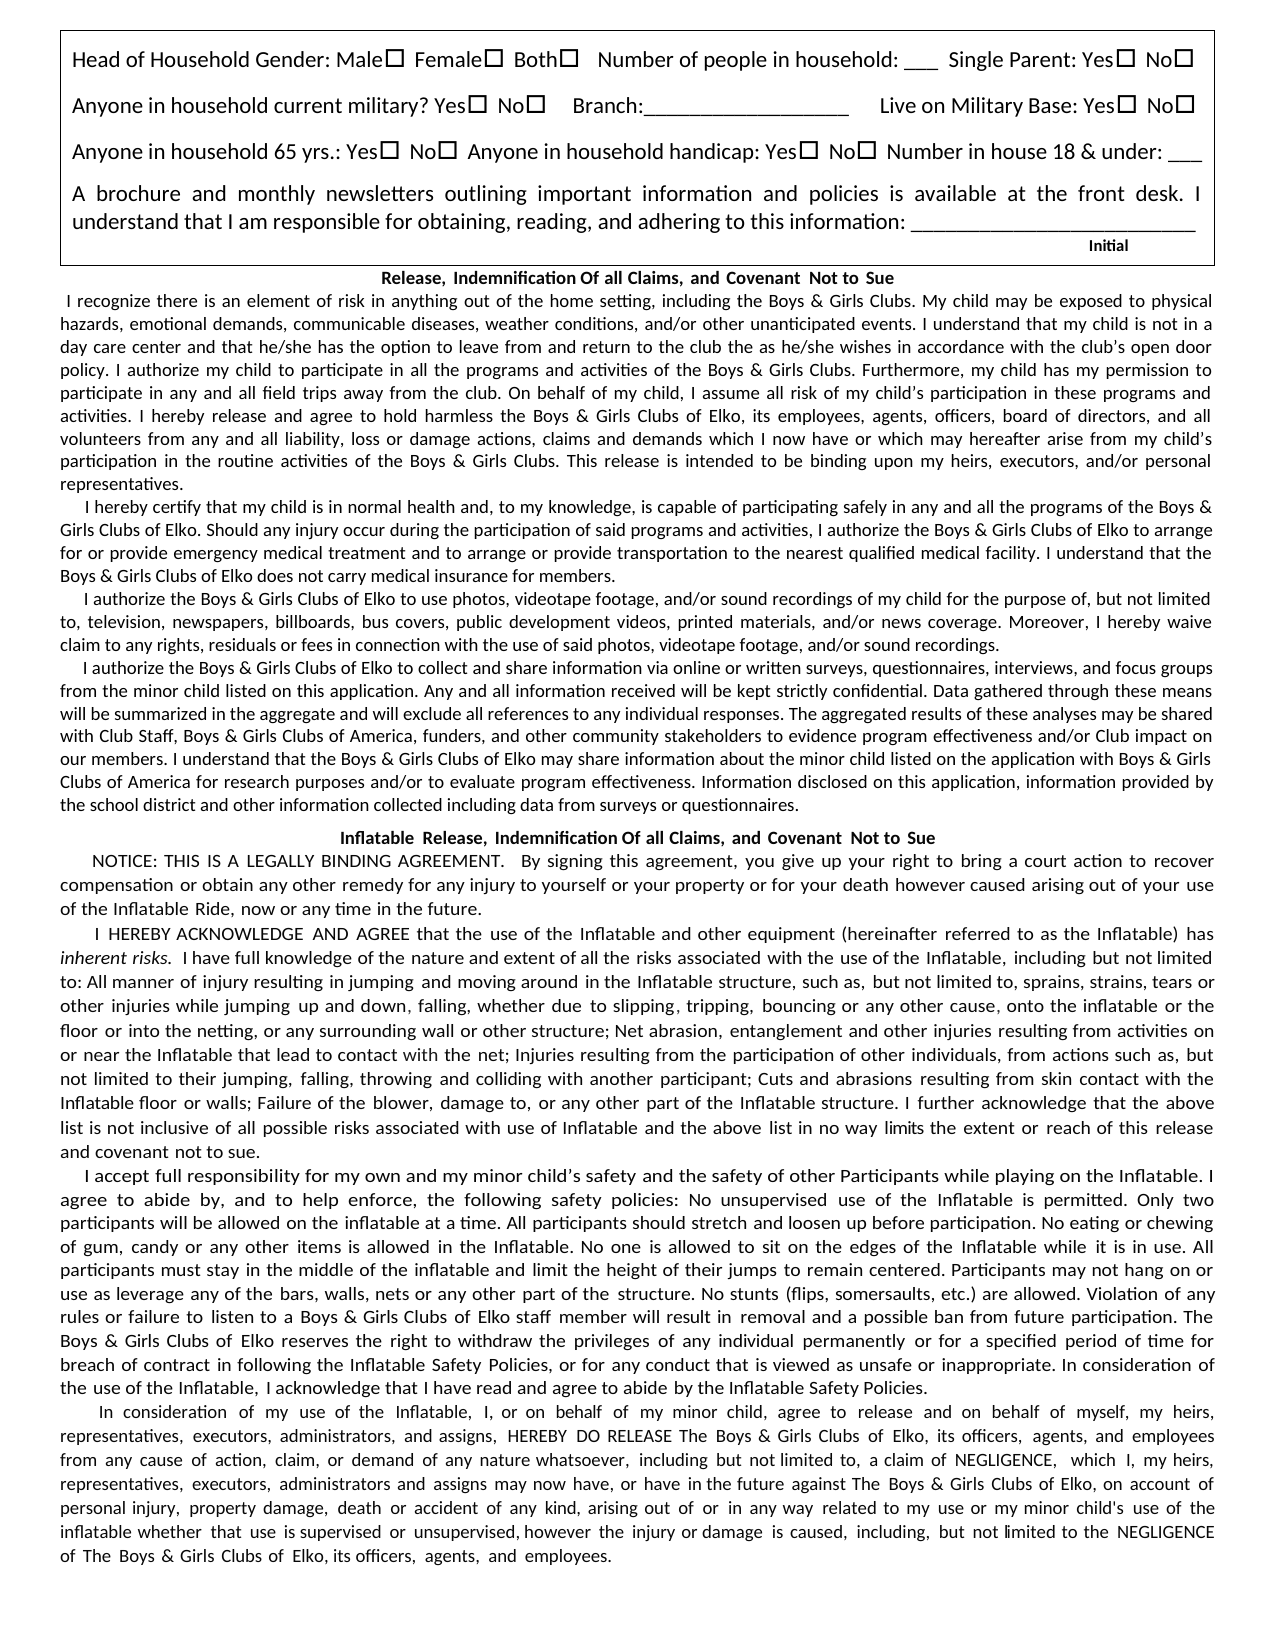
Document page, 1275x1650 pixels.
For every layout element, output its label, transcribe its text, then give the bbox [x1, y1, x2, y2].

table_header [61, 31, 1214, 265]
text I authorize the Boys & Girls Clubs of Elko to collect and share information via online or written surveys, questionnaires, interviews, and focus groups from the minor child listed on this application. Any and all information received will be kept strictly confidential. Data gathered through these means will be summarized in the aggregate and will exclude all references to any individual responses. The aggregated results of these analyses may be shared with Club Staff, Boys & Girls Clubs of America, funders, and other community stakeholders to evidence program effectiveness and/or Club impact on our members. I understand that the Boys & Girls Clubs of Elko may share information about the minor child listed on the application with Boys & Girls Clubs of America for research purposes and/or to evaluate program effectiveness. Information disclosed on this application, information provided by the school district and other information collected including data from surveys or questionnaires. [60, 656, 1215, 816]
text I hereby certify that my child is in normal health and, to my knowledge, is capable of participating safely in any and all the programs of the Boys & Girls Clubs of Elko. Should any injury occur during the participation of said programs and activities, I authorize the Boys & Girls Clubs of Elko to arrange for or provide emergency medical treatment and to arrange or provide transportation to the nearest qualified medical facility. I understand that the Boys & Girls Clubs of Elko does not carry medical insurance for members. [60, 496, 1215, 587]
subtitle Inflatable Release, Indemnification Of all Claims, and Covenant Not to Sue [223, 827, 1051, 849]
text NOTICE: THIS IS A LEGALLY BINDING AGREEMENT. By signing this agreement, you give up your right to bring a court action to recover compensation or obtain any other remedy for any injury to yourself or your property or for your death however caused arising out of your use of the Inflatable Ride, now or any time in the future. [60, 849, 1215, 921]
text I accept full responsibility for my own and my minor child’s safety and the safety of other Participants while playing on the Inflatable. I agree to abide by, and to help enforce, the following safety policies: No unsupervised use of the Inflatable is permitted. Only two participants will be allowed on the inflatable at a time. All participants should stretch and loosen up before participation. No eating or chewing of gum, candy or any other items is allowed in the Inflatable. No one is allowed to sit on the edges of the Inflatable while it is in use. All participants must stay in the middle of the inflatable and limit the height of their jumps to remain centered. Participants may not hang on or use as leverage any of the bars, walls, nets or any other part of the structure. No stunts (flips, somersaults, etc.) are allowed. Violation of any rules or failure to listen to a Boys & Girls Clubs of Elko staff member will result in removal and a possible ban from future participation. The Boys & Girls Clubs of Elko reserves the right to withdraw the privileges of any individual permanently or for a specified period of time for breach of contract in following the Inflatable Safety Policies, or for any conduct that is viewed as unsafe or inappropriate. In consideration of the use of the Inflatable, I acknowledge that I have read and agree to abide by the Inflatable Safety Policies. [60, 1164, 1215, 1399]
text I HEREBY ACKNOWLEDGE AND AGREE that the use of the Inflatable and other equipment (hereinafter referred to as the Inflatable) has inherent risks. I have full knowledge of the nature and extent of all the risks associated with the use of the Inflatable, including but not limited to: All manner of injury resulting in jumping and moving around in the Inflatable structure, such as, but not limited to, sprains, strains, tears or other injuries while jumping up and down, falling, whether due to slipping, tripping, bouncing or any other cause, onto the inflatable or the floor or into the netting, or any surrounding wall or other structure; Net abrasion, entanglement and other injuries resulting from activities on or near the Inflatable that lead to contact with the net; Injuries resulting from the participation of other individuals, from actions such as, but not limited to their jumping, falling, throwing and colliding with another participant; Cuts and abrasions resulting from skin contact with the Inflatable floor or walls; Failure of the blower, damage to, or any other part of the Inflatable structure. I further acknowledge that the above list is not inclusive of all possible risks associated with use of Inflatable and the above list in no way limits the extent or reach of this release and covenant not to sue. [60, 922, 1215, 1163]
subtitle Release, Indemnification Of all Claims, and Covenant Not to Sue [223, 266, 1051, 289]
text I recognize there is an element of risk in anything out of the home setting, including the Boys & Girls Clubs. My child may be exposed to physical hazards, emotional demands, communicable diseases, weather conditions, and/or other unanticipated events. I understand that my child is not in a day care center and that he/she has the option to leave from and return to the club the as he/she wishes in accordance with the club’s open door policy. I authorize my child to participate in all the programs and activities of the Boys & Girls Clubs. Furthermore, my child has my permission to participate in any and all field trips away from the club. On behalf of my child, I assume all risk of my child’s participation in these programs and activities. I hereby release and agree to hold harmless the Boys & Girls Clubs of Elko, its employees, agents, officers, board of directors, and all volunteers from any and all liability, loss or damage actions, claims and demands which I now have or which may hereafter arise from my child’s participation in the routine activities of the Boys & Girls Clubs. This release is intended to be binding upon my heirs, executors, and/or personal representatives. [60, 289, 1215, 496]
text I authorize the Boys & Girls Clubs of Elko to use photos, videotape footage, and/or sound recordings of my child for the purpose of, but not limited to, television, newspapers, billboards, bus covers, public development videos, printed materials, and/or news coverage. Moreover, I hereby waive claim to any rights, residuals or fees in connection with the use of said photos, videotape footage, and/or sound recordings. [60, 587, 1215, 656]
text In consideration of my use of the Inflatable, I, or on behalf of my minor child, agree to release and on behalf of myself, my heirs, representatives, executors, administrators, and assigns, HEREBY DO RELEASE The Boys & Girls Clubs of Elko, its officers, agents, and employees from any cause of action, claim, or demand of any nature whatsoever, including but not limited to, a claim of NEGLIGENCE, which I, my heirs, representatives, executors, administrators and assigns may now have, or have in the future against The Boys & Girls Clubs of Elko, on account of personal injury, property damage, death or accident of any kind, arising out of or in any way related to my use or my minor child's use of the inflatable whether that use is supervised or unsupervised, however the injury or damage is caused, including, but not limited to the NEGLIGENCE of The Boys & Girls Clubs of Elko, its officers, agents, and employees. [60, 1400, 1215, 1567]
